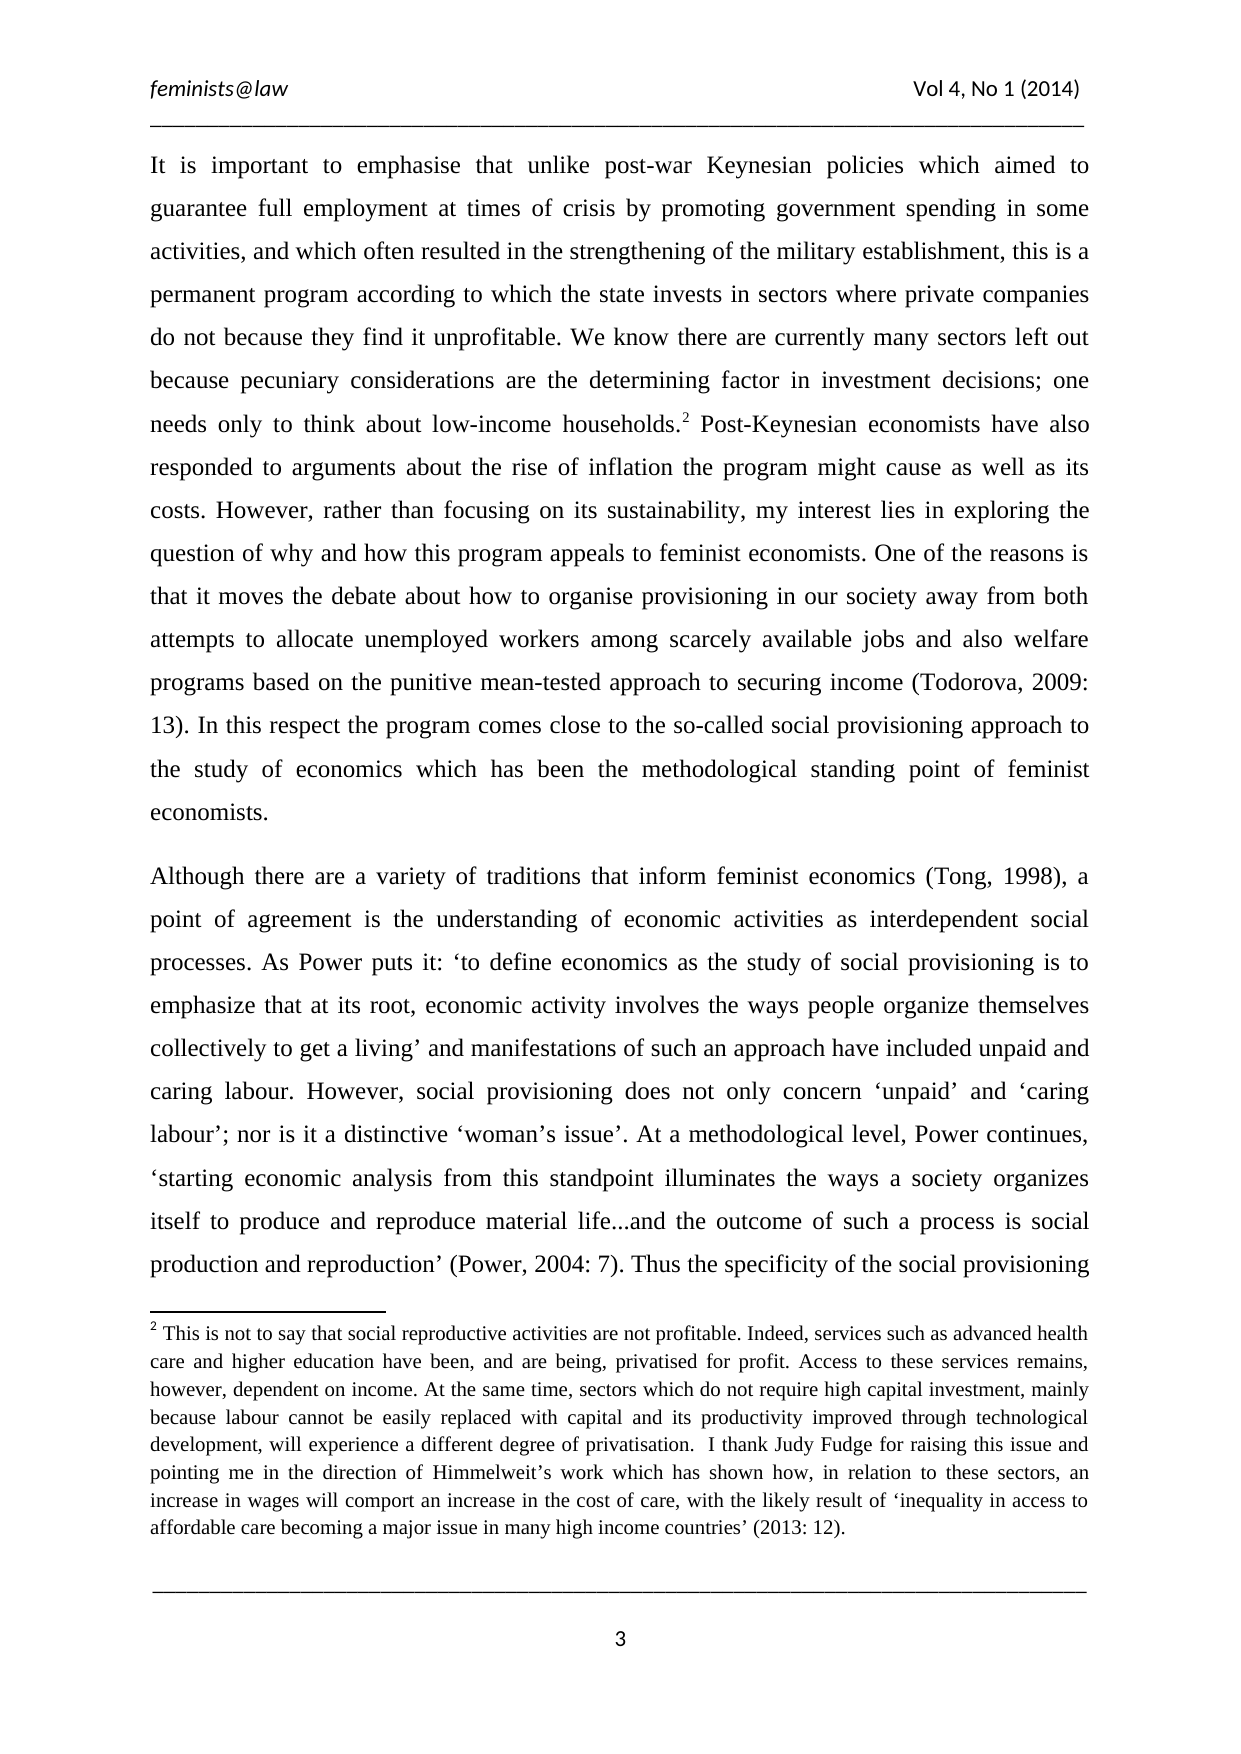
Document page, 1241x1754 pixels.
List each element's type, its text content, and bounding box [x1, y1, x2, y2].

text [150, 861, 1090, 1278]
text It is important to emphasise that unlike post-war Keynesian policies which aimed to guarantee full employment at times of crisis by promoting government spending in some activities, and which often resulted in the strengthening of the military establishment, this is a permanent program according to which the state invests in sectors where private companies do not because they find it unprofitable. We know there are currently many sectors left out because pecuniary considerations are the determining factor in investment decisions; one needs only to think about low-income households. Post-Keynesian economists have also responded to arguments about the rise of inflation the program might cause as well as its costs. However, rather than focusing on its sustainability, my interest lies in exploring the question of why and how this program appeals to feminist economists. One of the reasons is that it moves the debate about how to organise provisioning in our society away from both attempts to allocate unemployed workers among scarcely available jobs and also welfare programs based on the punitive mean-tested approach to securing income (Todorova, 2009: 13). In this respect the program comes close to the so-called social provisioning approach to the study of economics which has been the methodological standing point of feminist economists. [150, 150, 1090, 826]
